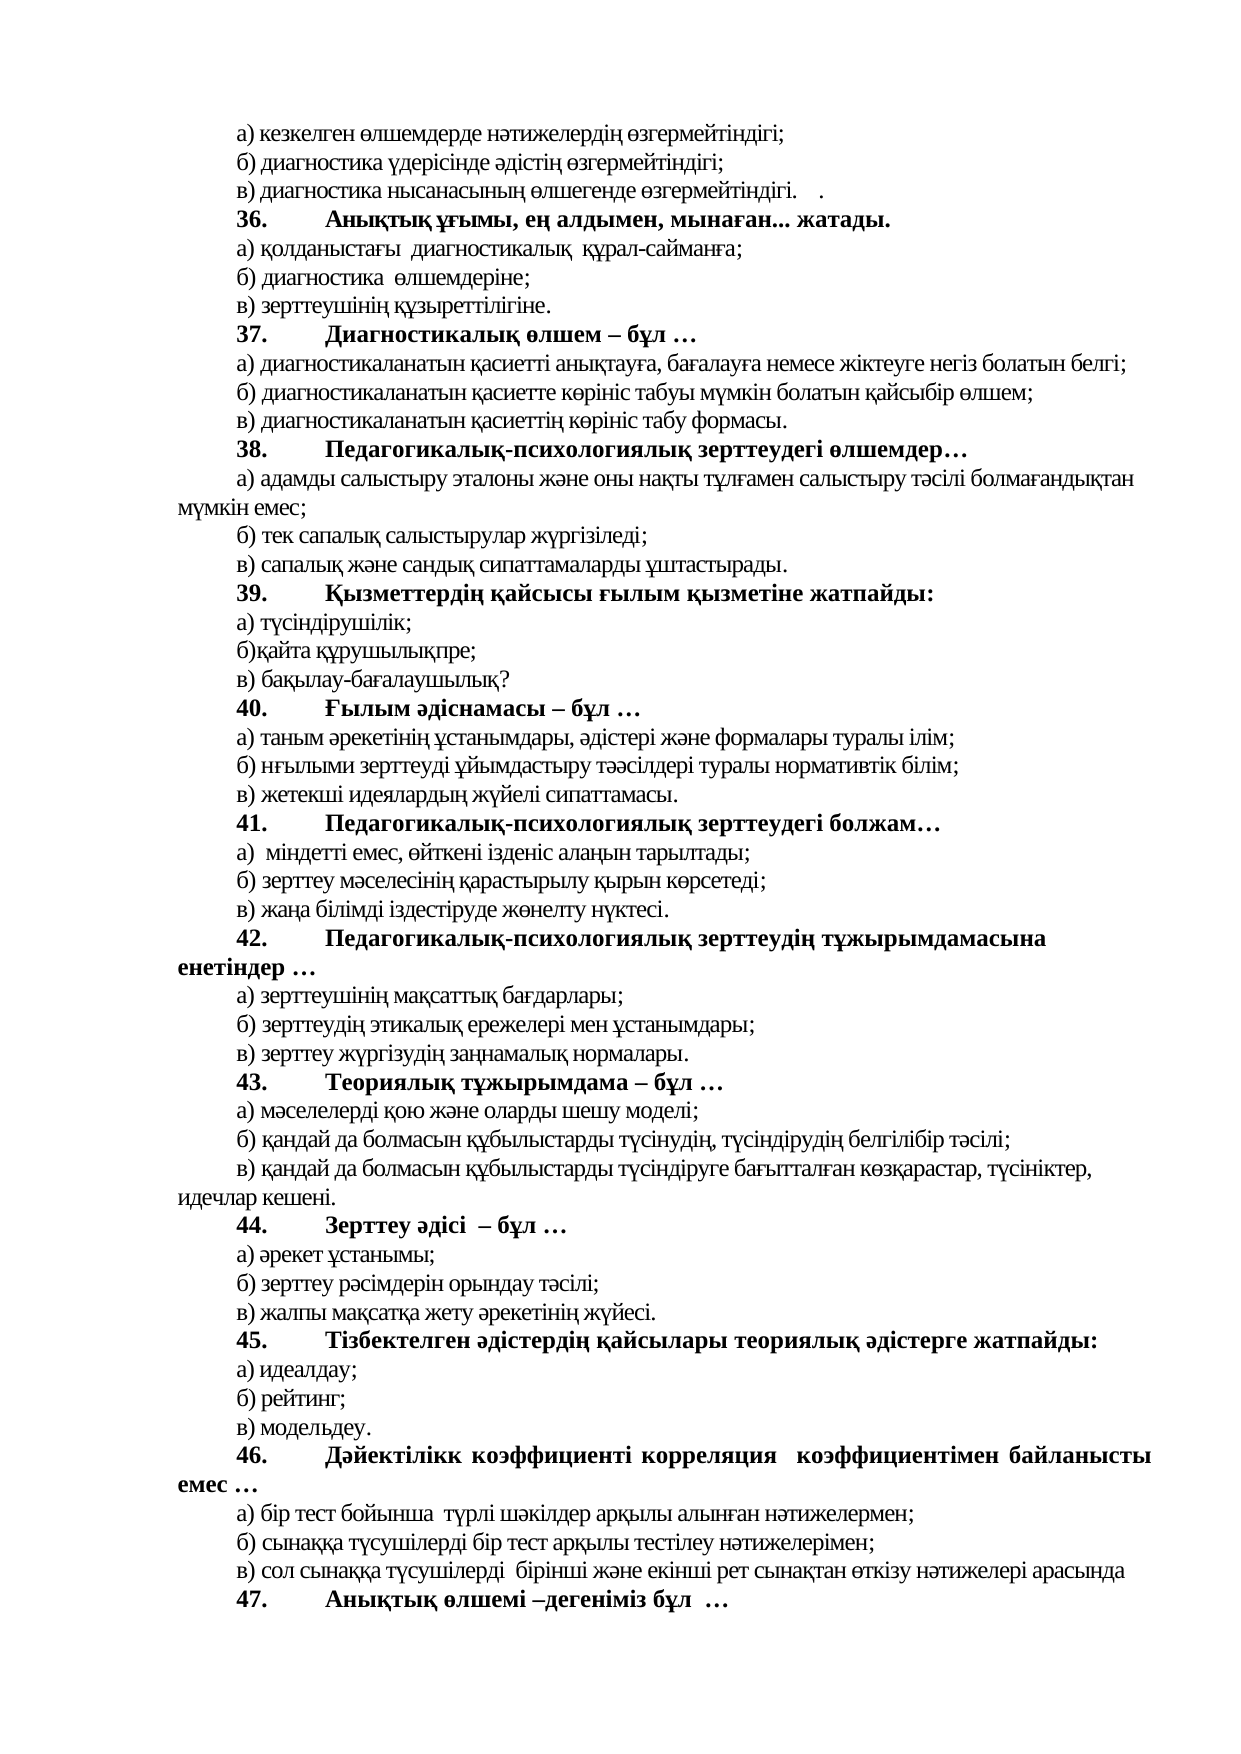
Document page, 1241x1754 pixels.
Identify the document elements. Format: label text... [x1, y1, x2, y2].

text а) адамды салыстыру эталоны және оны нақты тұлғамен салыстыру тәсілі болмағандықтан мүмкін емес; [177, 463, 1152, 521]
text в) қандай да болмасын құбылыстарды түсіндіруге бағытталған көзқарастар, түсініктер, идечлар кешені. [177, 1153, 1152, 1211]
text а) әрекет ұстанымы; [177, 1239, 1152, 1268]
text 40. Ғылым әдіснамасы – бұл … [177, 693, 1152, 722]
text 46. Дәйектілікк коэффициенті корреляция коэффициентімен байланысты емес … [177, 1441, 1152, 1498]
text 43. Теориялық тұжырымдама – бұл … [177, 1067, 1152, 1096]
text а) диагностикаланатын қасиетті анықтауға, бағалауға немесе жіктеуге негіз болатын белгі; [177, 348, 1152, 377]
text 39. Қызметтердің қайсысы ғылым қызметіне жатпайды: [177, 578, 1152, 607]
text б) зерттеудің этикалық ережелері мен ұстанымдары; [177, 1009, 1152, 1038]
text б) диагностика өлшемдеріне; [177, 262, 1152, 291]
text а) міндетті емес, өйткені ізденіс алаңын тарылтады; [177, 837, 1152, 866]
text 36. Анықтық ұғымы, ең алдымен, мынаған... жатады. [177, 204, 1152, 233]
text в) бақылау-бағалаушылық? [177, 664, 1152, 693]
text в) диагностика нысанасының өлшегенде өзгермейтіндігі. . [177, 176, 1152, 204]
text б)қайта құрушылықпре; [177, 636, 1152, 664]
text 45. Тізбектелген әдістердің қайсылары теориялық әдістерге жатпайды: [177, 1326, 1152, 1354]
text а) бір тест бойынша түрлі шәкілдер арқылы алынған нәтижелермен; [177, 1498, 1152, 1527]
text а) мәселелерді қою және оларды шешу моделі; [177, 1096, 1152, 1124]
text 42. Педагогикалық-психологиялық зерттеудің тұжырымдамасына енетіндер … [177, 923, 1152, 981]
text в) сапалық және сандық сипаттамаларды ұштастырады. [177, 549, 1152, 578]
text б) зерттеу мәселесінің қарастырылу қырын көрсетеді; [177, 866, 1152, 894]
text в) жалпы мақсатқа жету әрекетінің жүйесі. [177, 1297, 1152, 1326]
text 44. Зерттеу әдісі – бұл … [177, 1211, 1152, 1239]
text 47. Анықтық өлшемі –дегеніміз бұл … [177, 1584, 1152, 1613]
text а) кезкелген өлшемдерде нәтижелердің өзгермейтіндігі; [177, 118, 1152, 147]
text 38. Педагогикалық-психологиялық зерттеудегі өлшемдер… [177, 434, 1152, 463]
text б) зерттеу рәсімдерін орындау тәсілі; [177, 1268, 1152, 1297]
text б) диагностика үдерісінде әдістің өзгермейтіндігі; [177, 147, 1152, 176]
text а) түсіндірушілік; [177, 607, 1152, 636]
text а) зерттеушінің мақсаттық бағдарлары; [177, 981, 1152, 1009]
text 41. Педагогикалық-психологиялық зерттеудегі болжам… [177, 808, 1152, 837]
text в) зерттеу жүргізудің заңнамалық нормалары. [177, 1038, 1152, 1067]
text в) сол сынаққа түсушілерді бірінші және екінші рет сынақтан өткізу нәтижелері арасында [177, 1556, 1152, 1584]
text б) диагностикаланатын қасиетте көрініс табуы мүмкін болатын қайсыбір өлшем; [177, 377, 1152, 406]
text б) сынаққа түсушілерді бір тест арқылы тестілеу нәтижелерімен; [177, 1527, 1152, 1556]
text б) рейтинг; [177, 1383, 1152, 1412]
text б) нғылыми зерттеуді ұйымдастыру тәәсілдері туралы нормативтік білім; [177, 751, 1152, 779]
text в) модельдеу. [177, 1412, 1152, 1441]
text в) зерттеушінің құзыреттілігіне. [177, 291, 1152, 319]
text 37. Диагностикалық өлшем – бұл … [177, 319, 1152, 348]
text б) тек сапалық салыстырулар жүргізіледі; [177, 521, 1152, 549]
text в) жаңа білімді іздестіруде жөнелту нүктесі. [177, 894, 1152, 923]
text а) қолданыстағы диагностикалық құрал-сайманға; [177, 233, 1152, 262]
text б) қандай да болмасын құбылыстарды түсінудің, түсіндірудің белгілібір тәсілі; [177, 1124, 1152, 1153]
text а) таным әрекетінің ұстанымдары, әдістері және формалары туралы ілім; [177, 722, 1152, 751]
text а) идеалдау; [177, 1354, 1152, 1383]
text в) диагностикаланатын қасиеттің көрініс табу формасы. [177, 406, 1152, 434]
text в) жетекші идеялардың жүйелі сипаттамасы. [177, 779, 1152, 808]
